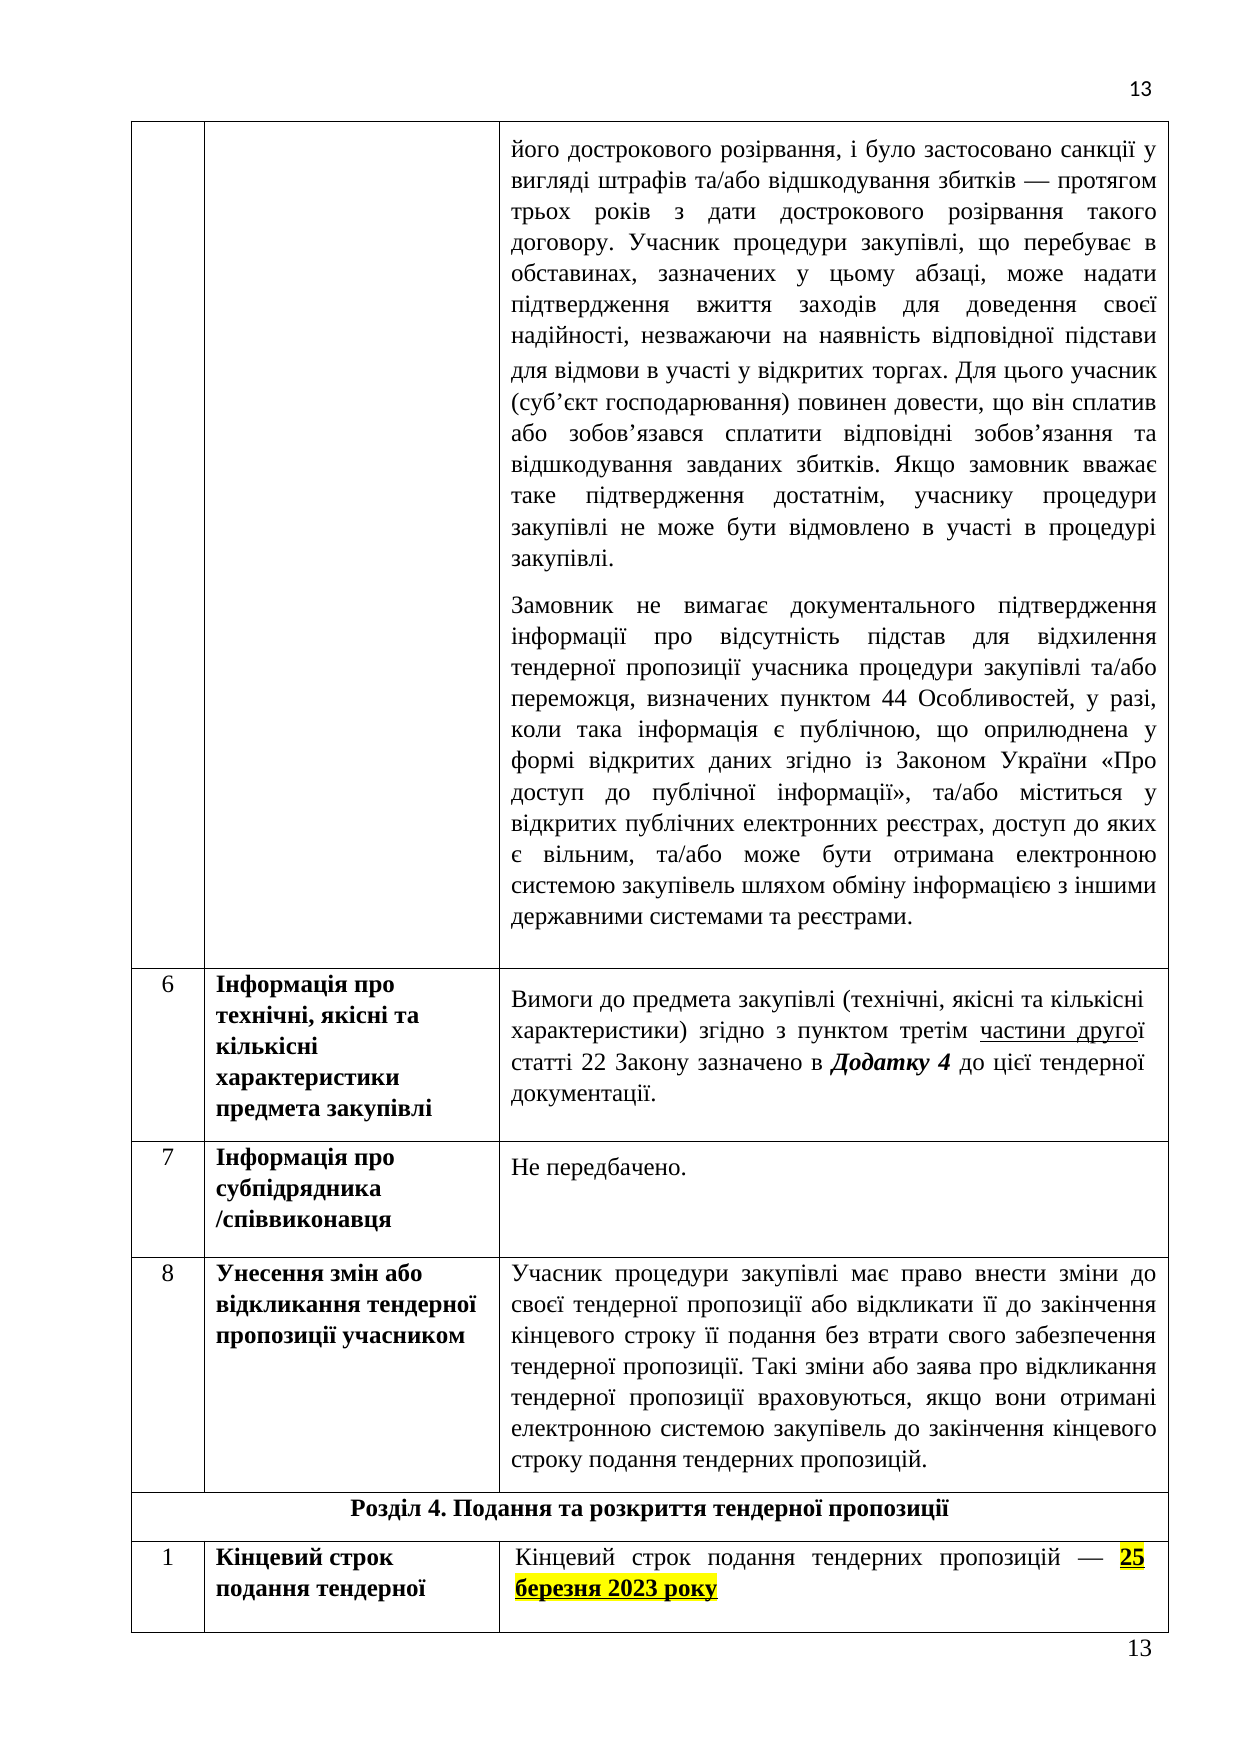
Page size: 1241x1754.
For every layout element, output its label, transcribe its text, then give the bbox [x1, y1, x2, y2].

table_cell Вимоги до предмета закупівлі (технічні, якісні та кількісні характеристики) згідно з пунктом третім частини другої статті 22 Закону зазначено в Додатку 4 до цієї тендерної документації. [500, 969, 1168, 1141]
table_cell 7 [132, 1142, 204, 1257]
table_cell Унесення змін або відкликання тендерної пропозиції учасником [205, 1258, 499, 1492]
table_cell Інформація про субпідрядника /співвиконавця [205, 1142, 499, 1257]
table_cell Розділ 4. Подання та розкриття тендерної пропозиції [132, 1493, 1168, 1541]
table_cell 8 [132, 1258, 204, 1492]
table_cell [500, 1542, 1168, 1632]
table_cell 1 [132, 1542, 204, 1632]
table_cell 6 [132, 969, 204, 1141]
table_cell Інформація про технічні, якісні та кількісні характеристики предмета закупівлі [205, 969, 499, 1141]
table_cell Не передбачено. [500, 1142, 1168, 1257]
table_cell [500, 122, 1168, 968]
table_cell Учасник процедури закупівлі має право внести зміни до своєї тендерної пропозиції або відкликати її до закінчення кінцевого строку її подання без втрати свого забезпечення тендерної пропозиції. Такі зміни або заява про відкликання тендерної пропозиції враховуються, якщо вони отримані електронною системою закупівель до закінчення кінцевого строку подання тендерних пропозицій. [500, 1258, 1168, 1492]
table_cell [205, 122, 499, 968]
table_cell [205, 1542, 499, 1632]
table_cell 5 [132, 122, 204, 968]
